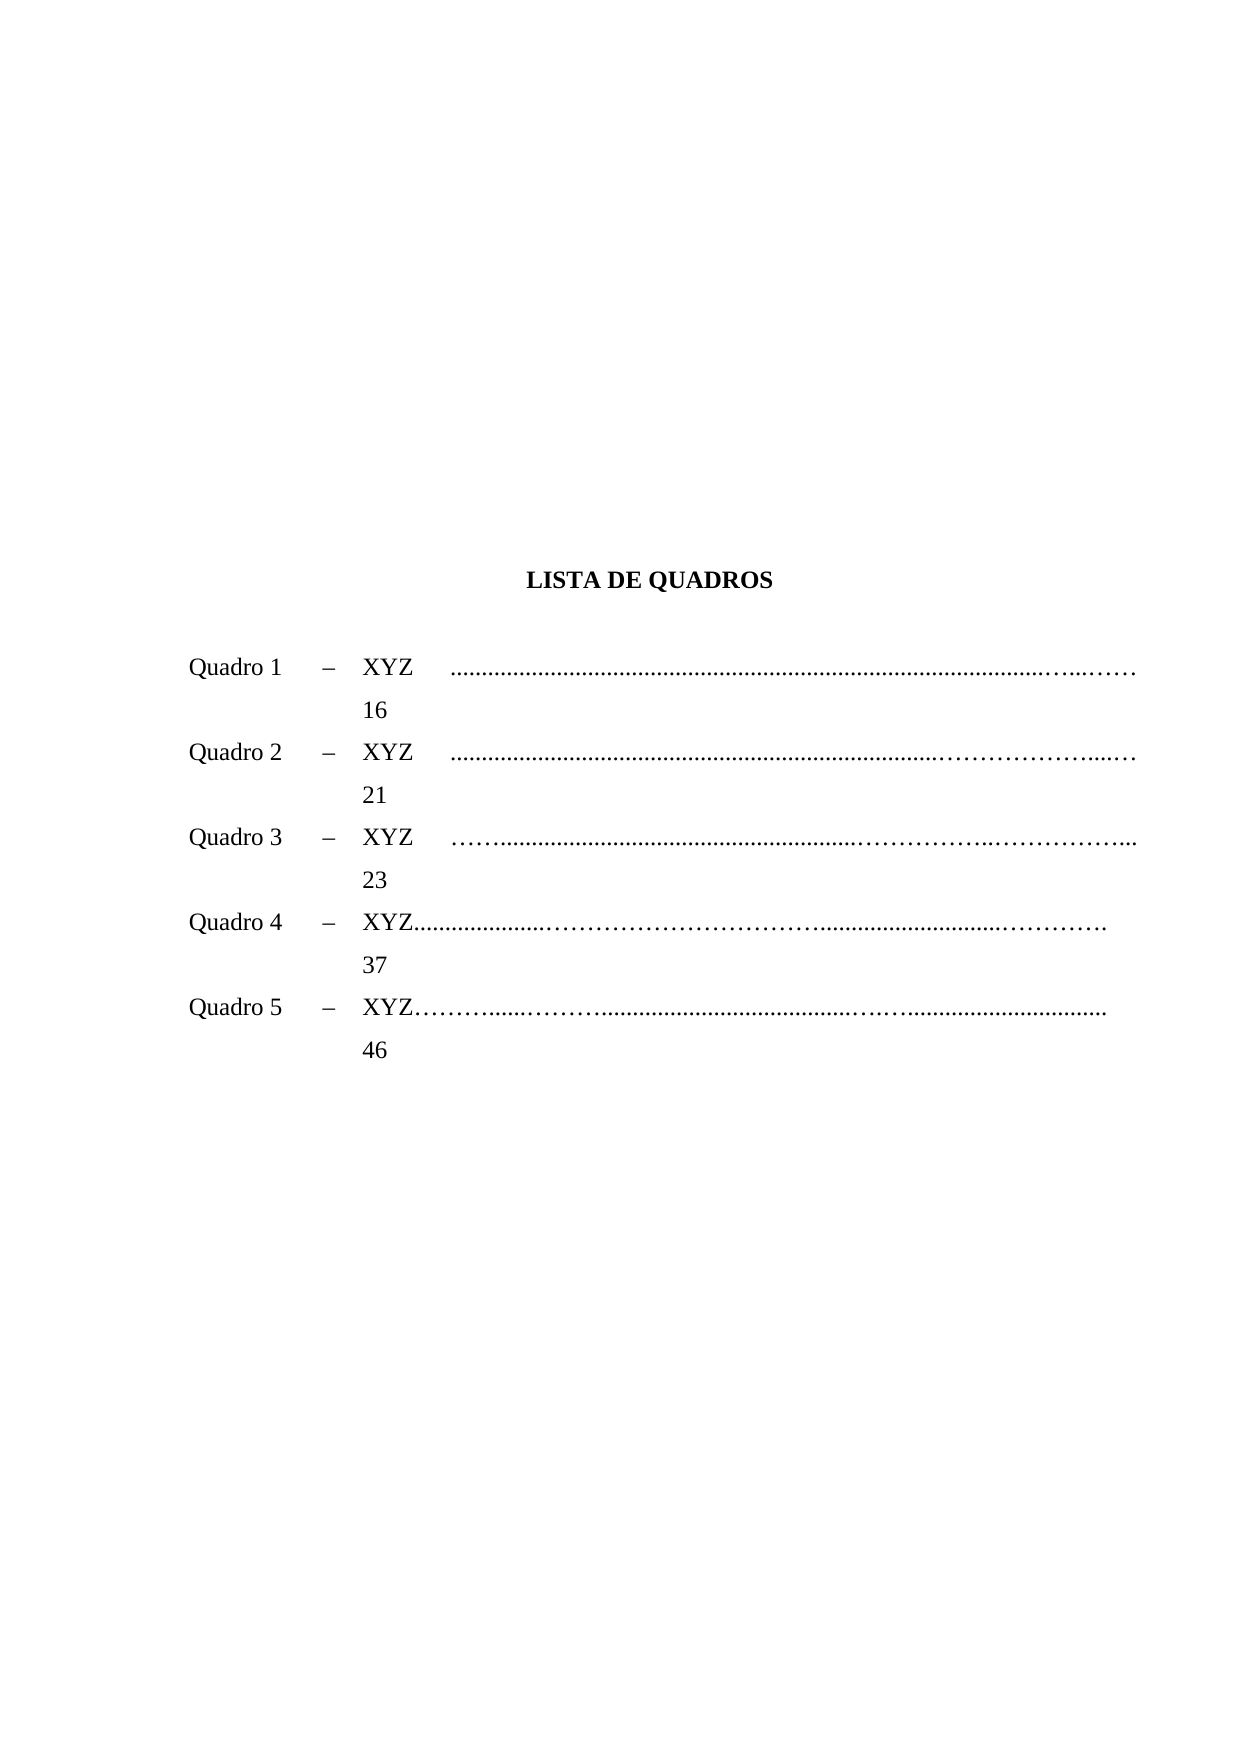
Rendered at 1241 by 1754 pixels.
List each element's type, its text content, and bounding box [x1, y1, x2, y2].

text LISTA DE QUADROS [177, 565, 1122, 594]
table_cell – [307, 822, 351, 907]
table_cell XYZ ..............................................................................………………....… 21 [351, 737, 1149, 822]
table_cell – [307, 737, 351, 822]
table_cell Quadro 5 [177, 992, 307, 1077]
table_header XYZ ...............................................................................................…...…… 16 [351, 652, 1149, 737]
table_cell – [307, 907, 351, 992]
table_cell – [307, 992, 351, 1077]
table_cell XYZ.....................…………………………….............................…………. 37 [351, 907, 1149, 992]
table_cell XYZ …….........................................................……………..……………... 23 [351, 822, 1149, 907]
table_header – [307, 652, 351, 737]
table_cell Quadro 3 [177, 822, 307, 907]
table_header Quadro 1 [177, 652, 307, 737]
table_cell Quadro 2 [177, 737, 307, 822]
table_cell Quadro 4 [177, 907, 307, 992]
table_cell XYZ………......………........................................….…................................ 46 [351, 992, 1149, 1077]
